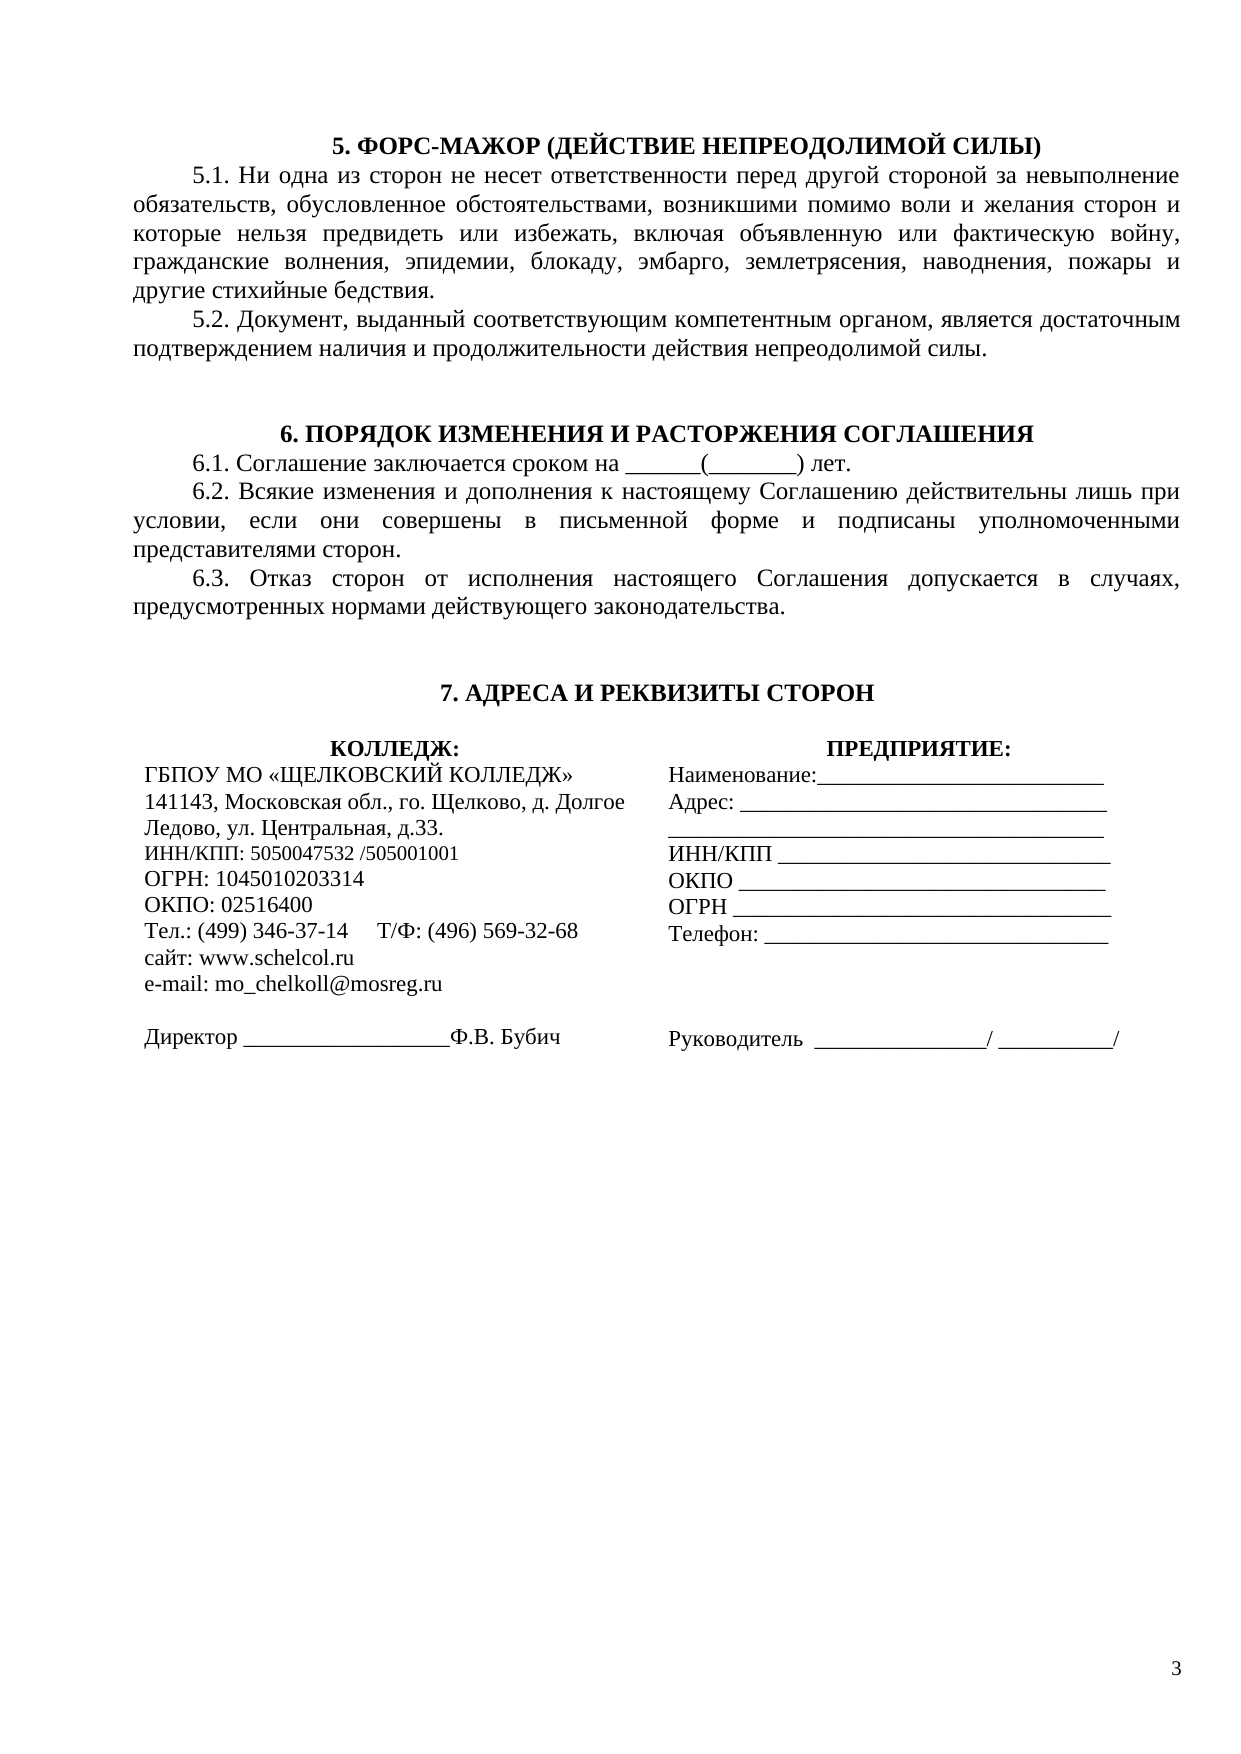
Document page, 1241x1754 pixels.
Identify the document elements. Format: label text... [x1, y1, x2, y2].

text 5.2. Документ, выданный соответствующим компетентным органом, является достаточным подтверждением наличия и продолжительности действия непреодолимой силы. [133, 304, 1181, 361]
table_header ПРЕДПРИЯТИЕ: Наименование:_________________________ Адрес: ________________________________ ______________________________________ ИНН/КПП _____________________________ ОКПО ________________________________ ОГРН _________________________________ Телефон: ______________________________ Руководитель _______________/ __________/ [657, 735, 1181, 1078]
text 7. AДPЕСA И PЕКВИЗИТЫ СТОPОН [133, 678, 1181, 706]
text 6.3. Отказ сторон от исполнения настоящего Соглашения допускается в случаях, предусмотренных нормами действующего законодательства. [133, 563, 1181, 620]
text 5. ФОРС-МАЖОР (ДЕЙСТВИЕ НЕПРЕОДОЛИМОЙ СИЛЫ) [133, 131, 1181, 160]
text 5.1. Ни одна из сторон не несет ответственности перед другой стороной за невыполнение обязательств, обусловленное обстоятельствами, возникшими помимо воли и желания сторон и которые нельзя предвидеть или избежать, включая объявленную или фактическую войну, гражданские волнения, эпидемии, блокаду, эмбарго, землетрясения, наводнения, пожары и другие стихийные бедствия. [133, 160, 1181, 304]
text 6.1. Соглашение заключается сроком на ______(_______) лет. [133, 448, 1181, 476]
table_header КОЛЛЕДЖ: ГБПОУ МО «ЩЕЛКОВСКИЙ КОЛЛЕДЖ» 141143, Московская обл., го. Щелково, д. Долгое Ледово, ул. Центральная, д.33. ИНН/КПП: 5050047532 /505001001 ОГРН: 1045010203314 ОКПО: 02516400 Тел.: (499) 346-37-14 Т/Ф: (496) 569-32-68 сайт: www.schelcol.ru e-mail: mo_chelkoll@mosreg.ru Директор __________________Ф.В. Бубич [133, 735, 657, 1078]
text 6. ПОРЯДОК ИЗМЕНЕНИЯ И РАСТОРЖЕНИЯ СОГЛАШЕНИЯ [133, 419, 1181, 448]
text 6.2. Всякие изменения и дополнения к настоящему Соглашению действительны лишь при условии, если они совершены в письменной форме и подписаны уполномоченными представителями сторон. [133, 476, 1181, 563]
